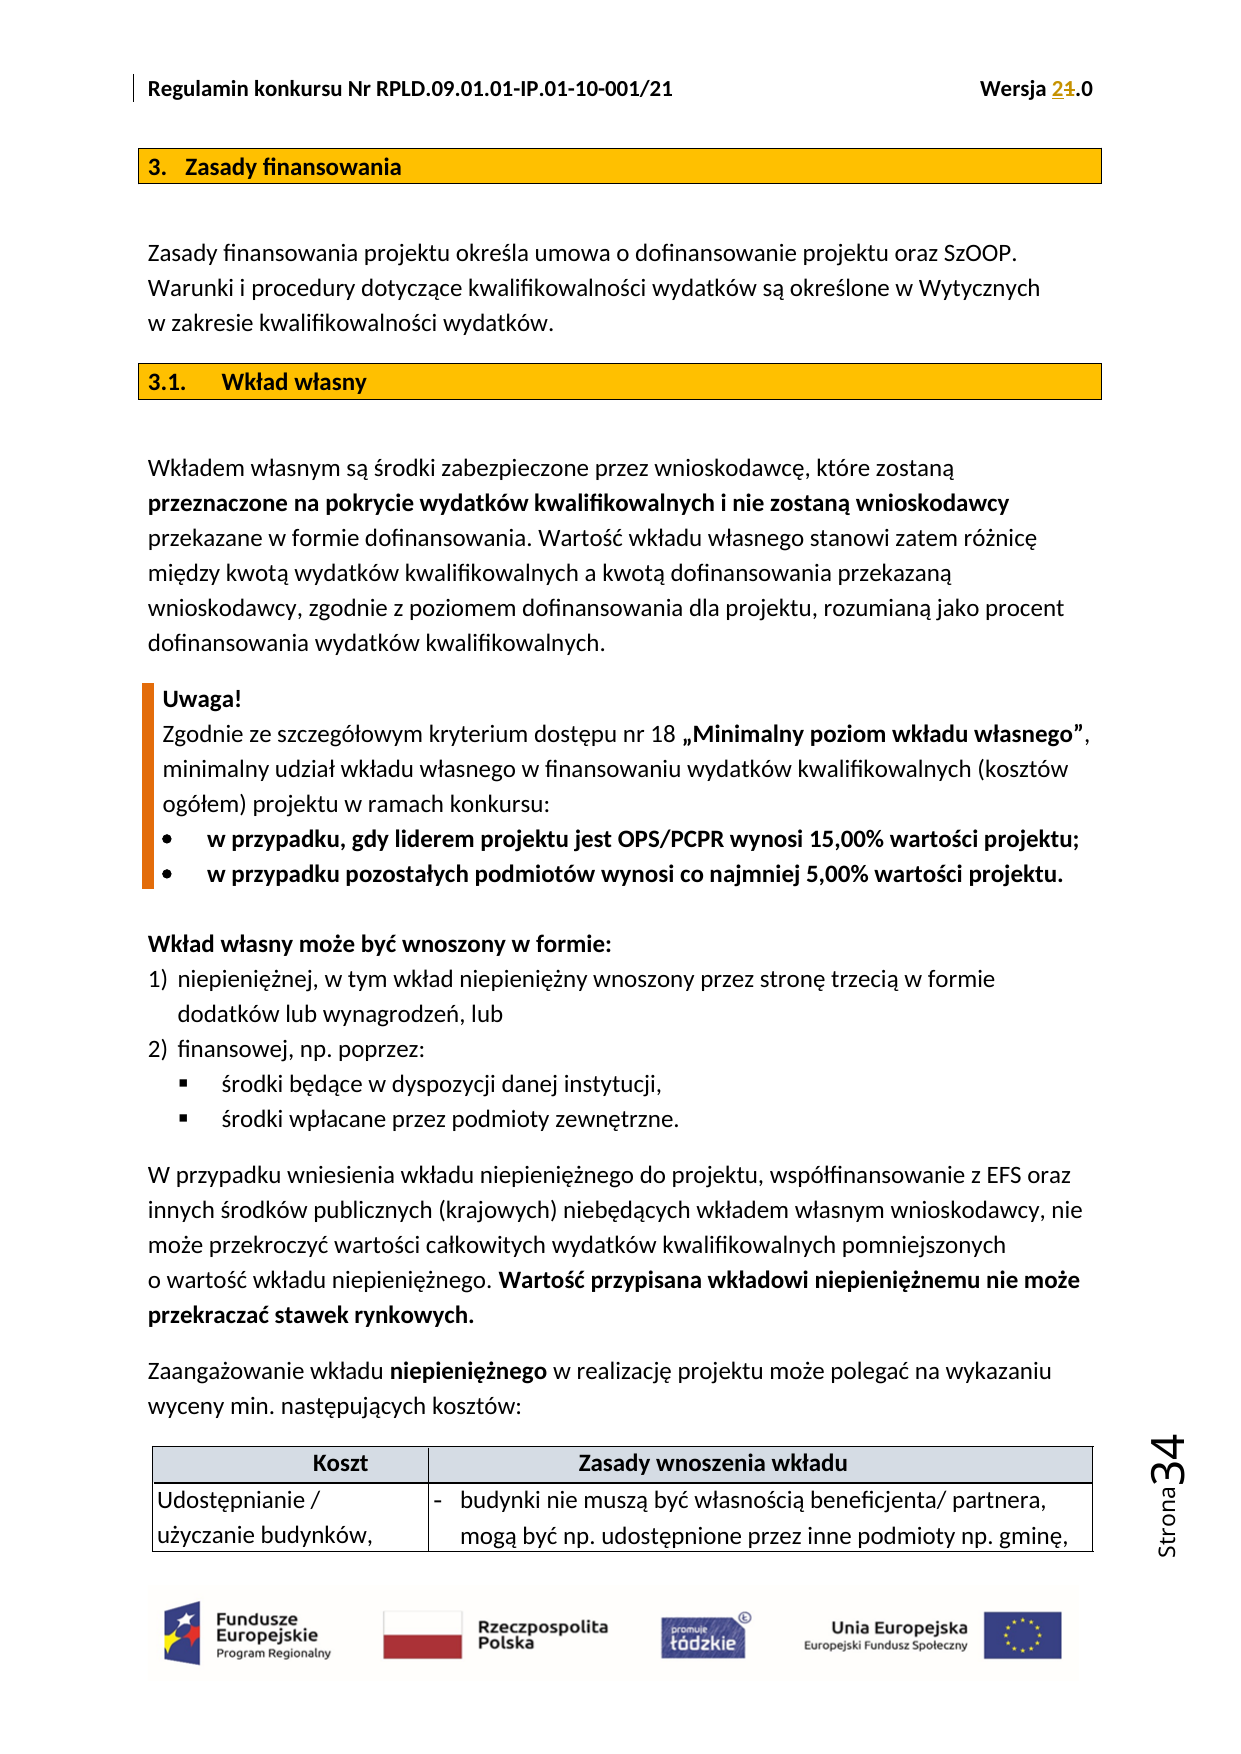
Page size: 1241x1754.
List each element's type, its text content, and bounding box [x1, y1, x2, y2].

list środki będące w dyspozycji danej instytucji, [177, 1068, 1092, 1099]
list środki wpłacane przez podmioty zewnętrzne. [177, 1103, 1092, 1134]
text Zgodnie ze szczegółowym kryterium dostępu nr 18 „Minimalny poziom wkładu własnego”, minimalny udział wkładu własnego w finansowaniu wydatków kwalifikowalnych (kosztów ogółem) projektu w ramach konkursu: [154, 718, 1092, 819]
table_header Zasady wnoszenia wkładu [429, 1447, 1092, 1482]
table_header Koszt [153, 1447, 428, 1482]
text Wkład własny może być wnoszony w formie: [148, 928, 1092, 959]
list Zasady finansowania [139, 149, 1101, 183]
text W przypadku wniesienia wkładu niepieniężnego do projektu, współfinansowanie z EFS oraz innych środków publicznych (krajowych) niebędących wkładem własnym wnioskodawcy, nie może przekroczyć wartości całkowitych wydatków kwalifikowalnych pomniejszonych o wartość wkładu niepieniężnego. Wartość przypisana wkładowi niepieniężnemu nie może przekraczać stawek rynkowych. [148, 1159, 1092, 1330]
picture [147, 1585, 1079, 1681]
table_cell Udostępnianie / użyczanie budynków, pomieszczeń, urządzeń, wyposażenia na potrzeby projektu (będących w posiadaniu danego podmiotu) [153, 1483, 428, 1551]
list w przypadku pozostałych podmiotów wynosi co najmniej 5,00% wartości projektu. [154, 858, 1092, 889]
list niepieniężnej, w tym wkład niepieniężny wnoszony przez stronę trzecią w formie dodatków lub wynagrodzeń, lub [148, 963, 1092, 1029]
text Wkładem własnym są środki zabezpieczone przez wnioskodawcę, które zostaną przeznaczone na pokrycie wydatków kwalifikowalnych i nie zostaną wnioskodawcy przekazane w formie dofinansowania. Wartość wkładu własnego stanowi zatem różnicę między kwotą wydatków kwalifikowalnych a kwotą dofinansowania przekazaną wnioskodawcy, zgodnie z poziomem dofinansowania dla projektu, rozumianą jako procent dofinansowania wydatków kwalifikowalnych. [148, 452, 1092, 658]
text Uwaga! [154, 683, 1092, 714]
list finansowej, np. poprzez: [148, 1033, 1092, 1064]
list Wkład własny [139, 364, 1101, 399]
text Zasady finansowania projektu określa umowa o dofinansowanie projektu oraz SzOOP. Warunki i procedury dotyczące kwalifikowalności wydatków są określone w Wytycznych w zakresie kwalifikowalności wydatków. [148, 237, 1092, 338]
list w przypadku, gdy liderem projektu jest OPS/PCPR wynosi 15,00% wartości projektu; [154, 823, 1092, 854]
text Zaangażowanie wkładu niepieniężnego w realizację projektu może polegać na wykazaniu wyceny min. następujących kosztów: [148, 1355, 1092, 1421]
